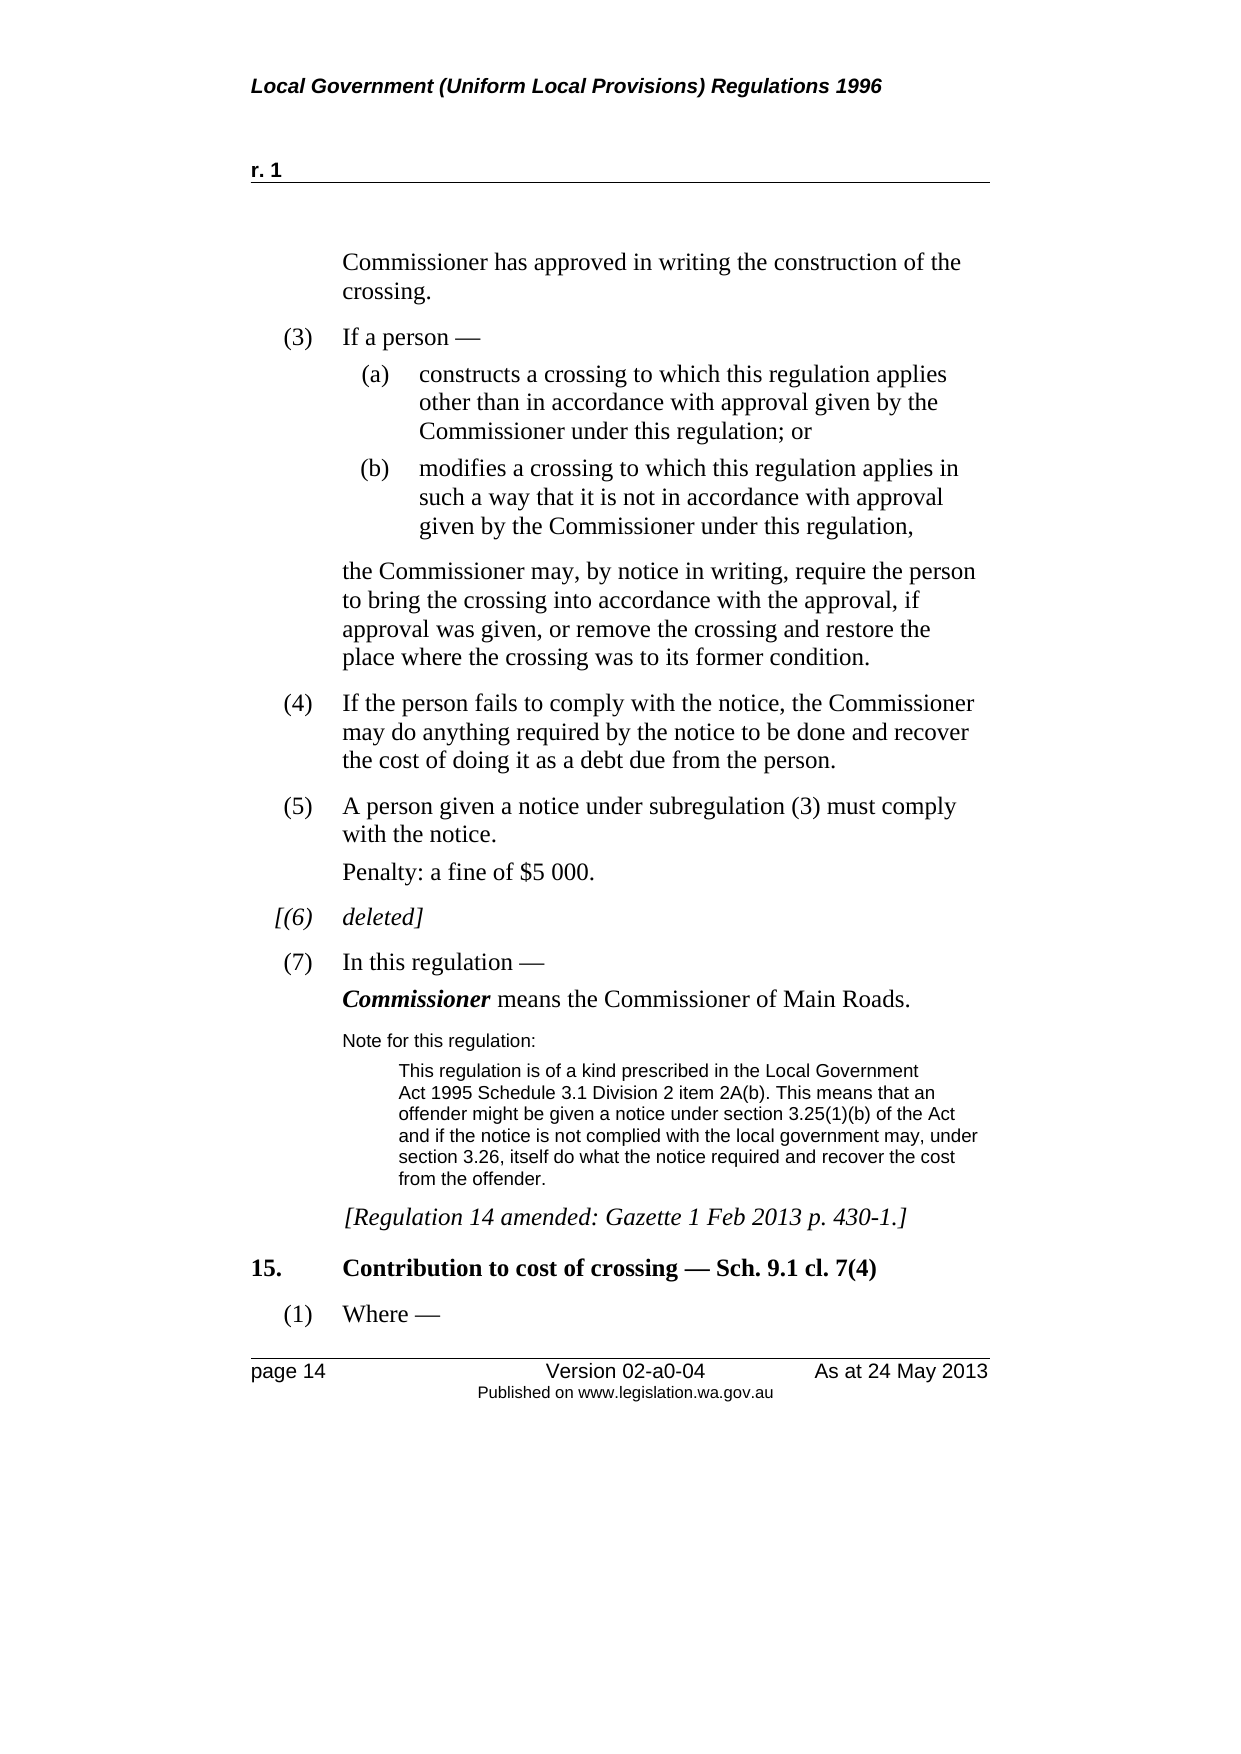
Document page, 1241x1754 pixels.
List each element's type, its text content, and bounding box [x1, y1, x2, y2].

text [(6) deleted] [251, 902, 990, 931]
text Penalty: a fine of $5 000. [251, 857, 990, 885]
text (4) If the person fails to comply with the notice, the Commissioner may do anything required by the notice to be done and recover the cost of doing it as a debt due from the person. [251, 688, 990, 774]
subtitle Note for this regulation: [251, 1030, 990, 1052]
text This regulation is of a kind prescribed in the Local Government Act 1995 Schedule 3.1 Division 2 item 2A(b). This means that an offender might be given a notice under section 3.25(1)(b) of the Act and if the notice is not complied with the local government may, under section 3.26, itself do what the notice required and recover the cost from the offender. [251, 1060, 990, 1189]
text (1) Where — [251, 1299, 990, 1328]
text (7) In this regulation — [251, 947, 990, 976]
text [Regulation 14 amended: Gazette 1 Feb 2013 p. 430-1.] [251, 1202, 990, 1231]
text the Commissioner may, by notice in writing, require the person to bring the crossing into accordance with the approval, if approval was given, or remove the crossing and restore the place where the crossing was to its former condition. [251, 556, 990, 671]
text (a) constructs a crossing to which this regulation applies other than in accordance with approval given by the Commissioner under this regulation; or [251, 359, 990, 445]
subtitle 15. Contribution to cost of crossing — Sch. 9.1 cl. 7(4) [251, 1253, 990, 1282]
text Commissioner means the Commissioner of Main Roads. [251, 984, 990, 1013]
text (3) If a person — [251, 322, 990, 350]
text (b) modifies a crossing to which this regulation applies in such a way that it is not in accordance with approval given by the Commissioner under this regulation, [251, 453, 990, 539]
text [251, 247, 990, 305]
text (5) A person given a notice under subregulation (3) must comply with the notice. [251, 791, 990, 848]
